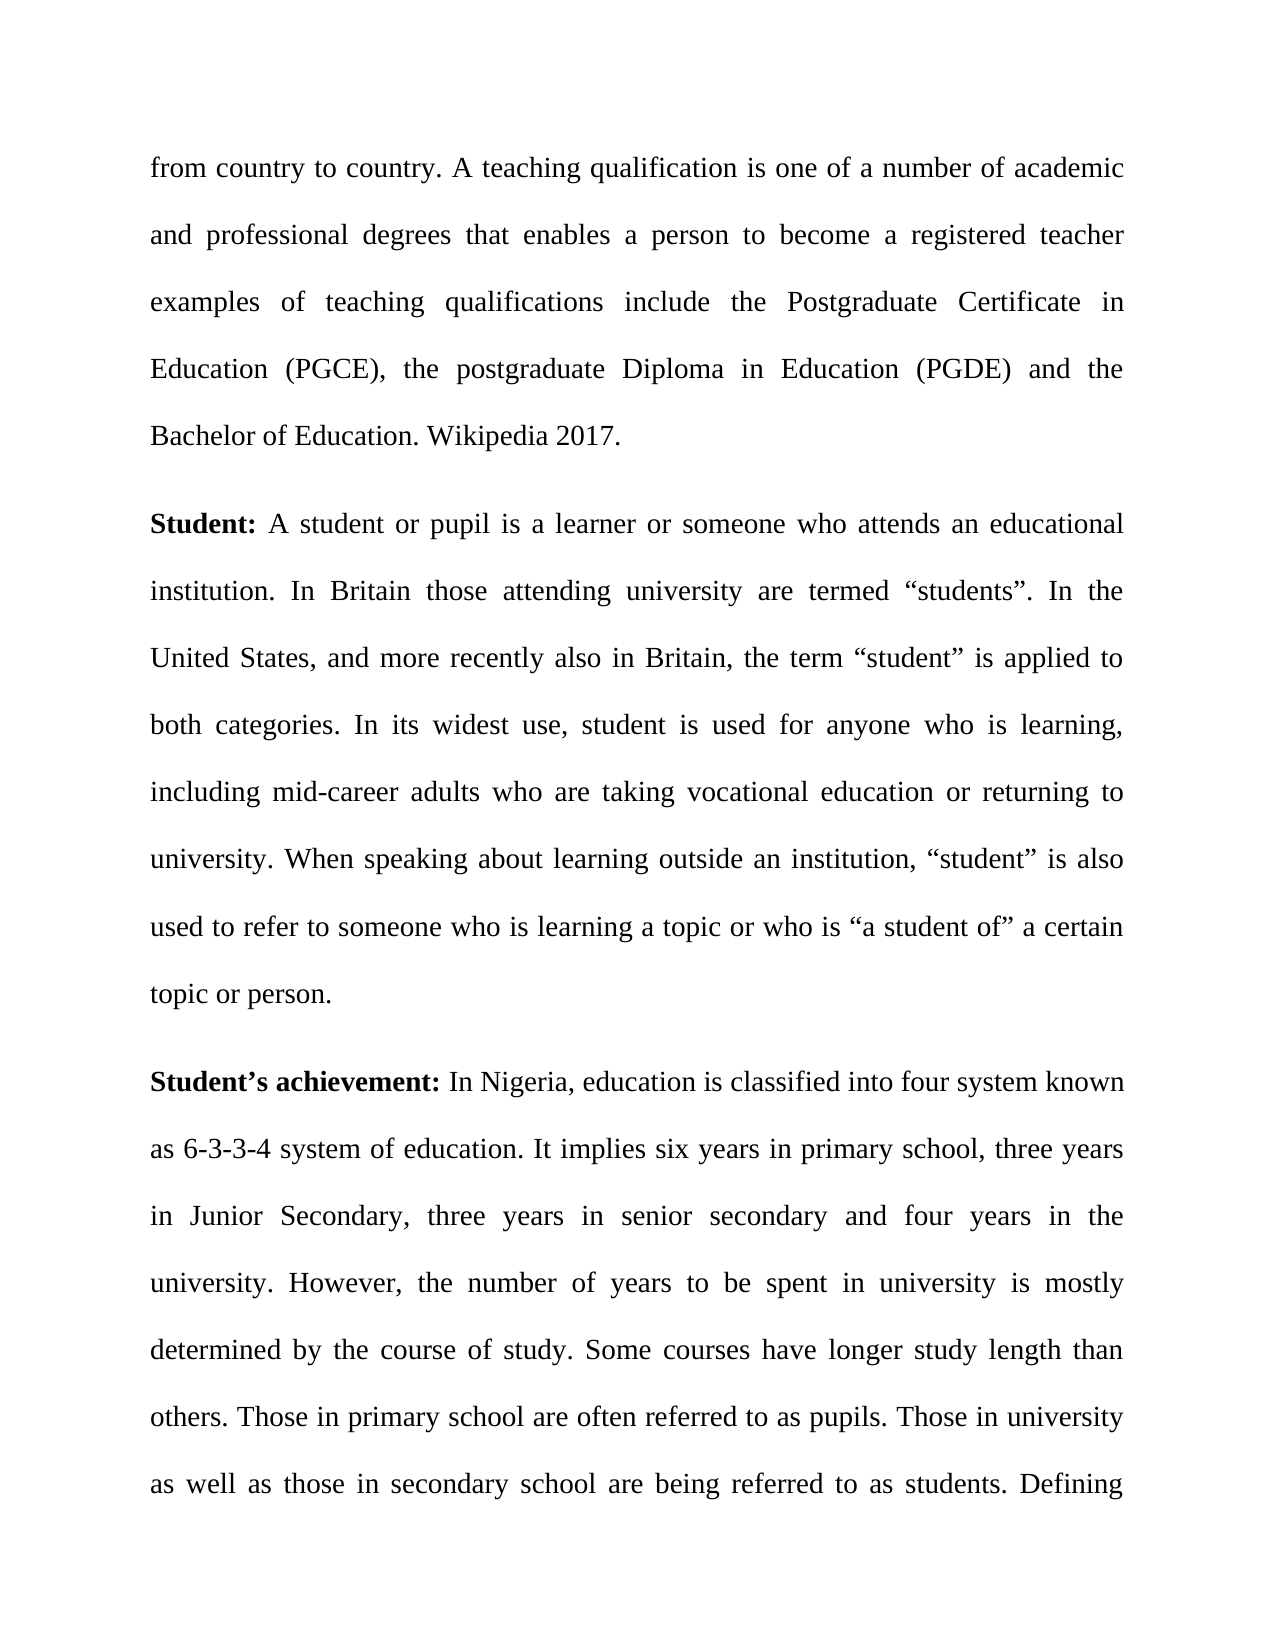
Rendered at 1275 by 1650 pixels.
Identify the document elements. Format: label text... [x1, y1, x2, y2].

text Student: A student or pupil is a learner or someone who attends an educational institution. In Britain those attending university are termed “students”. In the United States, and more recently also in Britain, the term “student” is applied to both categories. In its widest use, student is used for anyone who is learning, including mid-career adults who are taking vocational education or returning to university. When speaking about learning outside an institution, “student” is also used to refer to someone who is learning a topic or who is “a student of” a certain topic or person. [150, 506, 1125, 1009]
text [150, 150, 1125, 452]
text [150, 1064, 1125, 1500]
